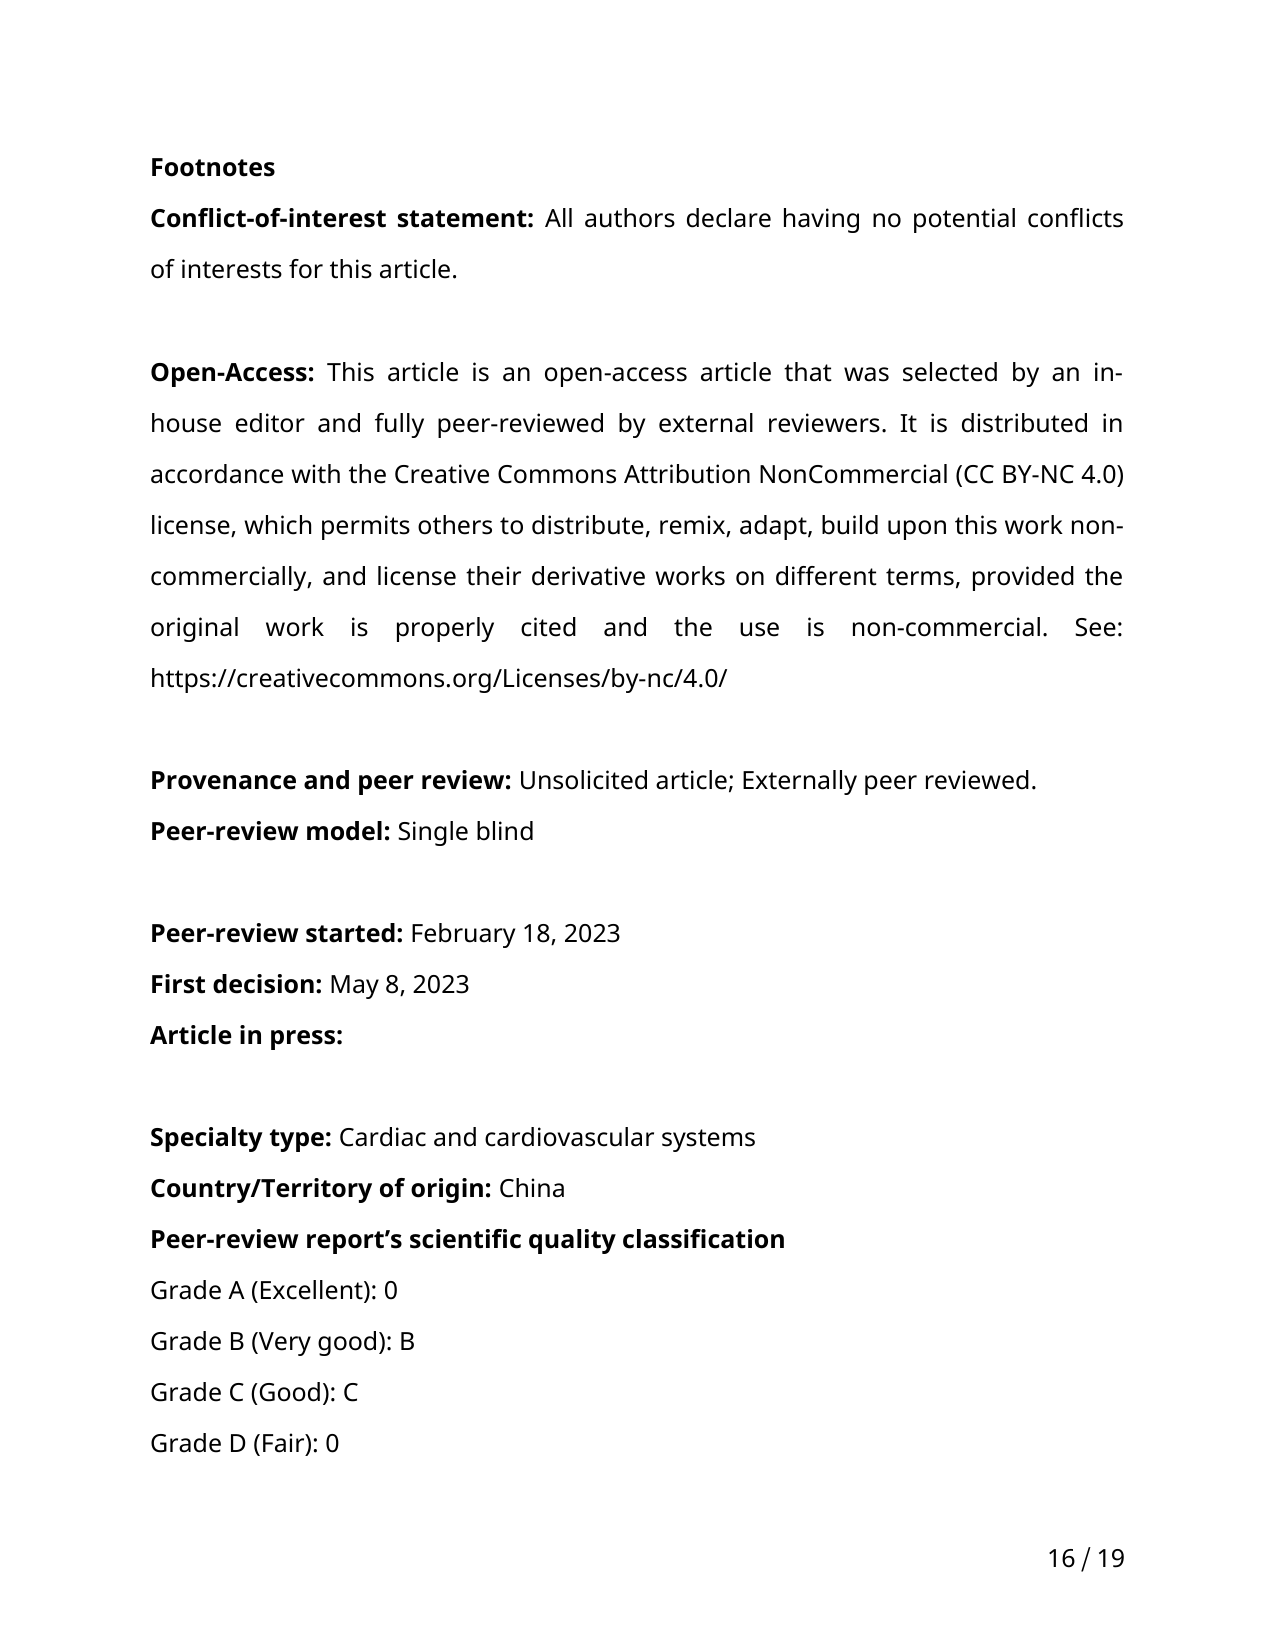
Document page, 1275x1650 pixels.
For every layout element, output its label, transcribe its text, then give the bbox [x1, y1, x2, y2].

text Grade C (Good): C [150, 1375, 1125, 1409]
text Grade A (Excellent): 0 [150, 1273, 1125, 1307]
text Grade B (Very good): B [150, 1324, 1125, 1358]
text Article in press: [150, 1018, 1125, 1052]
text Peer-review report’s scientific quality classification [150, 1222, 1125, 1256]
text Country/Territory of origin: China [150, 1171, 1125, 1205]
text Open-Access: This article is an open-access article that was selected by an in-house editor and fully peer-reviewed by external reviewers. It is distributed in accordance with the Creative Commons Attribution NonCommercial (CC BY-NC 4.0) license, which permits others to distribute, remix, adapt, build upon this work non-commercially, and license their derivative works on different terms, provided the original work is properly cited and the use is non-commercial. See: https://creativecommons.org/Licenses/by-nc/4.0/ [150, 354, 1125, 694]
text Conflict-of-interest statement: All authors declare having no potential conflicts of interests for this article. [150, 201, 1125, 286]
text First decision: May 8, 2023 [150, 967, 1125, 1001]
text Grade D (Fair): 0 [150, 1426, 1125, 1460]
text Peer-review started: February 18, 2023 [150, 916, 1125, 950]
text Specialty type: Cardiac and cardiovascular systems [150, 1120, 1125, 1154]
text Peer-review model: Single blind [150, 813, 1125, 848]
text Provenance and peer review: Unsolicited article; Externally peer reviewed. [150, 762, 1125, 797]
text Footnotes [150, 150, 1125, 184]
